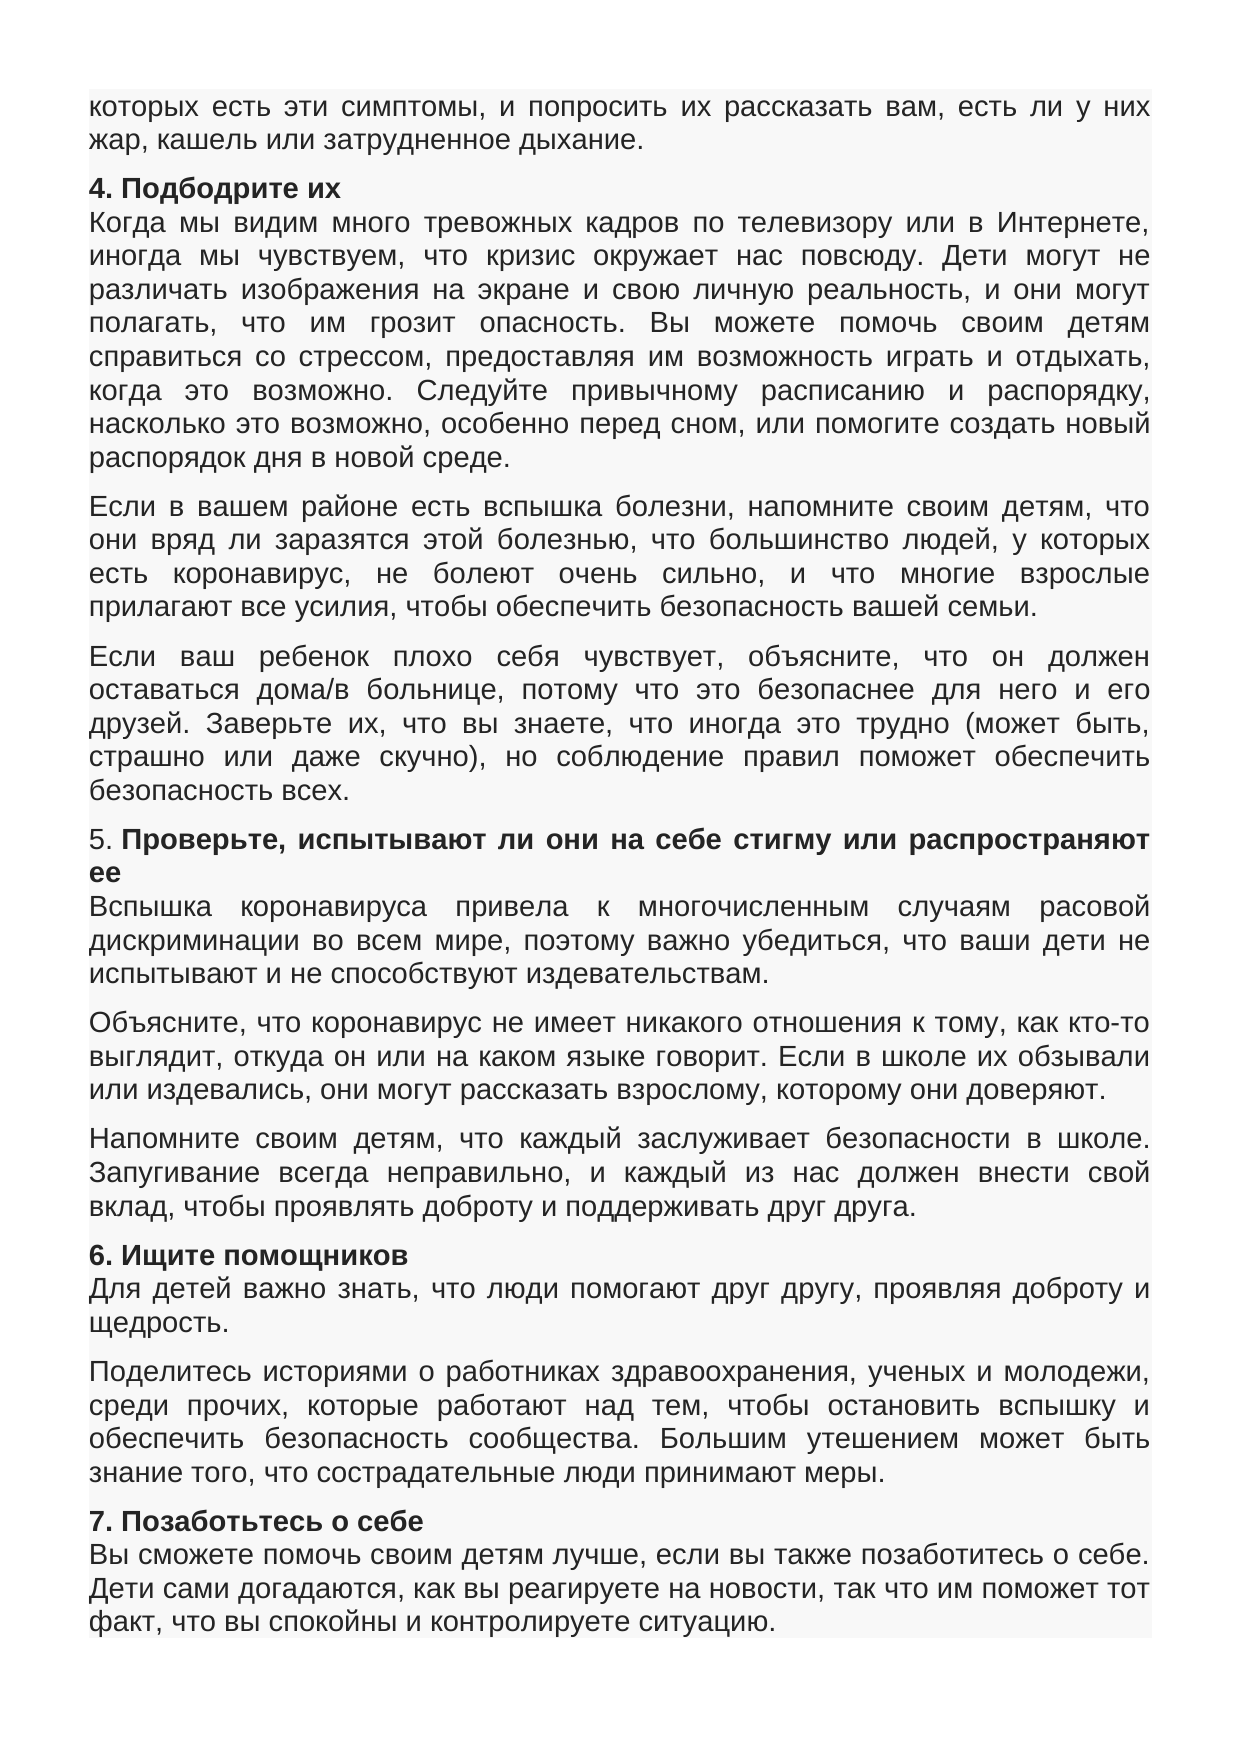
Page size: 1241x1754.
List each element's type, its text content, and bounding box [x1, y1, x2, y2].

text Напомните своим детям, что каждый заслуживает безопасности в школе. Запугивание всегда неправильно, и каждый из нас должен внести свой вклад, чтобы проявлять доброту и поддерживать друг друга. [89, 1122, 1152, 1222]
text 5. Проверьте, испытывают ли они на себе стигму или распространяют ее [89, 822, 1152, 889]
text 7. Позаботьтесь о себе [89, 1504, 1152, 1537]
text Когда мы видим много тревожных кадров по телевизору или в Интернете, иногда мы чувствуем, что кризис окружает нас повсюду. Дети могут не различать изображения на экране и свою личную реальность, и они могут полагать, что им грозит опасность. Вы можете помочь своим детям справиться со стрессом, предоставляя им возможность играть и отдыхать, когда это возможно. Следуйте привычному расписанию и распорядку, насколько это возможно, особенно перед сном, или помогите создать новый распорядок дня в новой среде. [89, 205, 1152, 473]
text 4. Подбодрите их [89, 171, 1152, 205]
text Объясните, что коронавирус не имеет никакого отношения к тому, как кто-то выглядит, откуда он или на каком языке говорит. Если в школе их обзывали или издевались, они могут рассказать взрослому, которому они доверяют. [89, 1005, 1152, 1106]
text Поделитесь историями о работниках здравоохранения, ученых и молодежи, среди прочих, которые работают над тем, чтобы остановить вспышку и обеспечить безопасность сообщества. Большим утешением может быть знание того, что сострадательные люди принимают меры. [89, 1354, 1152, 1488]
text Для детей важно знать, что люди помогают друг другу, проявляя доброту и щедрость. [89, 1271, 1152, 1338]
text Если в вашем районе есть вспышка болезни, напомните своим детям, что они вряд ли заразятся этой болезнью, что большинство людей, у которых есть коронавирус, не болеют очень сильно, и что многие взрослые прилагают все усилия, чтобы обеспечить безопасность вашей семьи. [89, 489, 1152, 623]
text Вы сможете помочь своим детям лучше, если вы также позаботитесь о себе. Дети сами догадаются, как вы реагируете на новости, так что им поможет тот факт, что вы спокойны и контролируете ситуацию. [89, 1537, 1152, 1638]
text Если ваш ребенок плохо себя чувствует, объясните, что он должен оставаться дома/в больнице, потому что это безопаснее для него и его друзей. Заверьте их, что вы знаете, что иногда это трудно (может быть, страшно или даже скучно), но соблюдение правил поможет обеспечить безопасность всех. [89, 639, 1152, 806]
text 6. Ищите помощников [89, 1238, 1152, 1271]
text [89, 89, 1152, 156]
text Вспышка коронавируса привела к многочисленным случаям расовой дискриминации во всем мире, поэтому важно убедиться, что ваши дети не испытывают и не способствуют издевательствам. [89, 889, 1152, 990]
